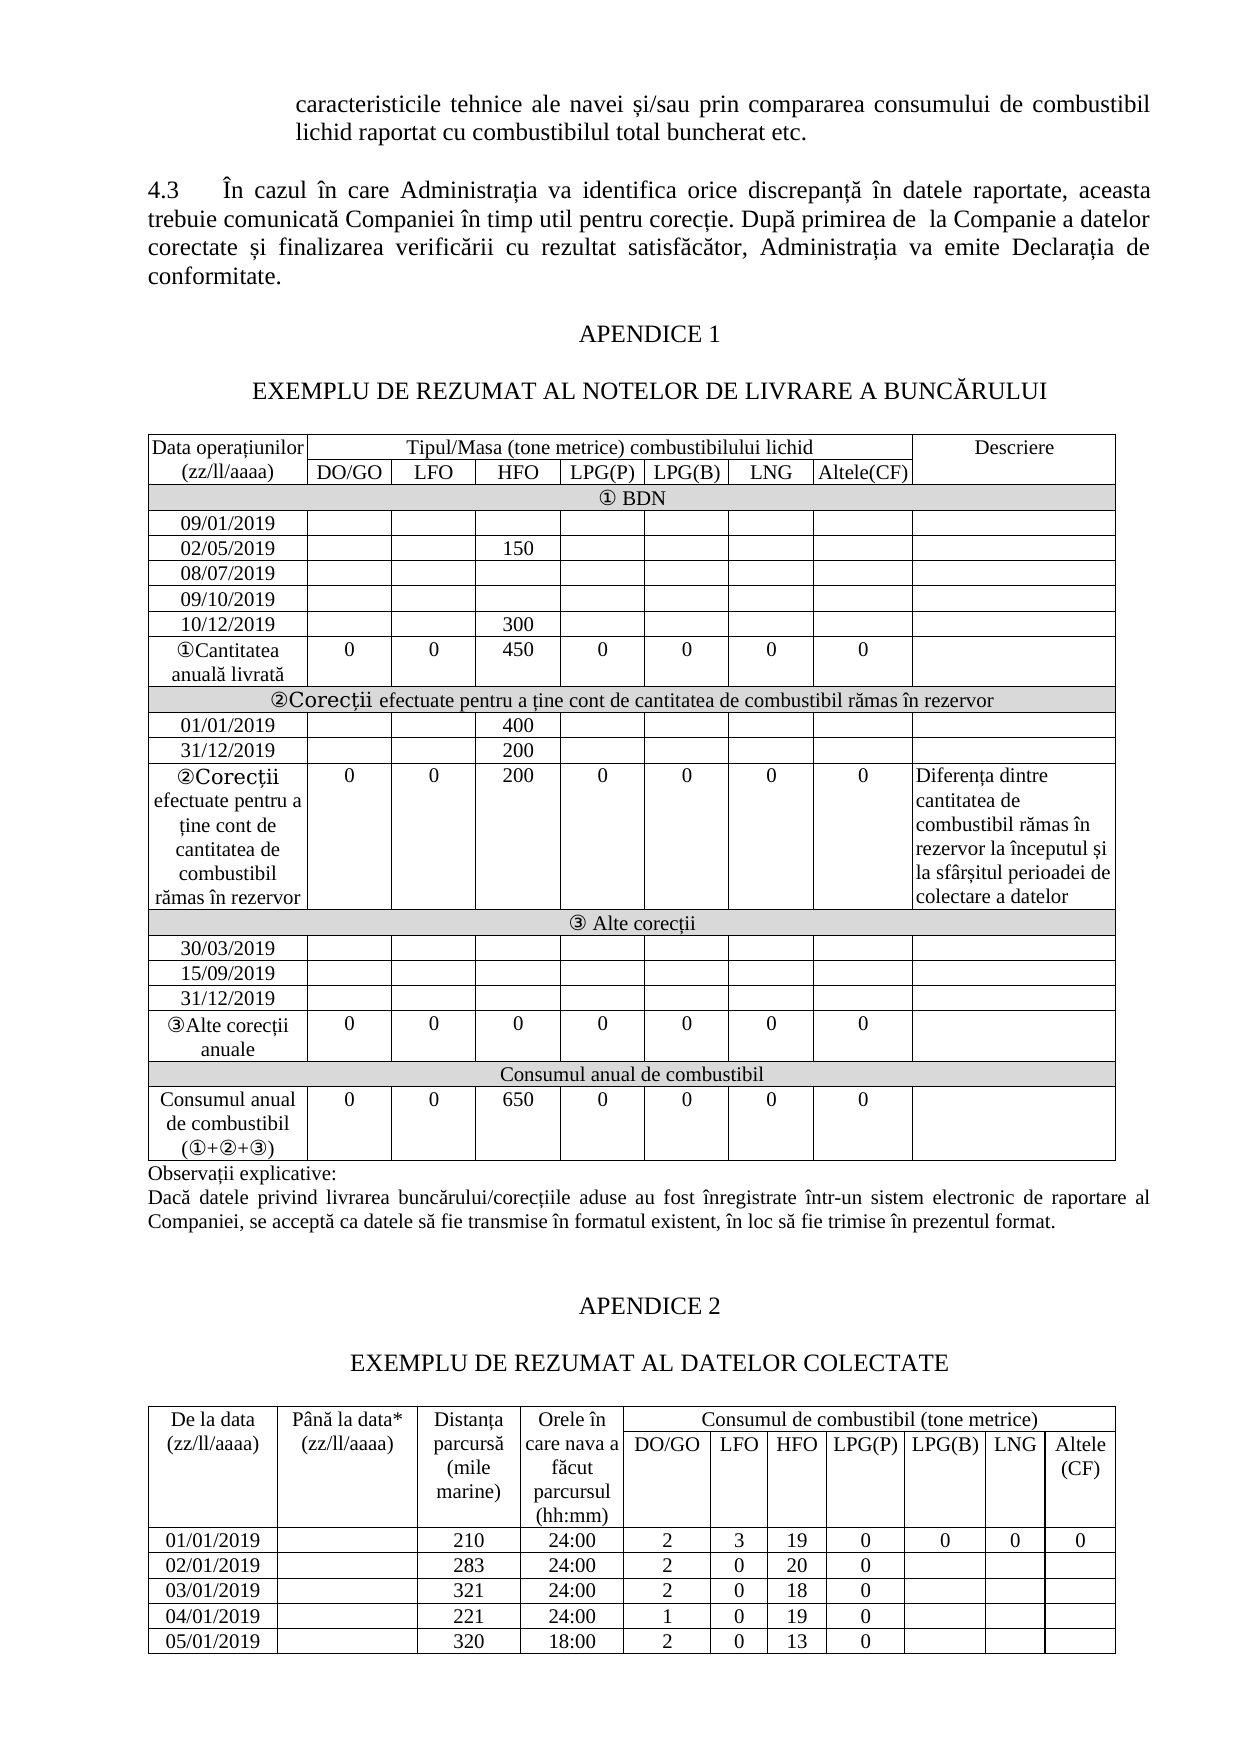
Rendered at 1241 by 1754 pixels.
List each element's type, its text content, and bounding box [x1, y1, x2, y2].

table_cell [308, 713, 391, 737]
table_cell [729, 586, 813, 611]
table_cell 24:00 [521, 1604, 623, 1628]
table_cell Consumul anual de combustibil [149, 1062, 1115, 1086]
table_cell 200 [476, 764, 560, 909]
table_cell [913, 536, 1115, 560]
table_cell [561, 936, 644, 960]
table_cell 18:00 [521, 1629, 623, 1653]
table_cell 0 [827, 1579, 904, 1602]
table_cell 0 [476, 1011, 560, 1061]
table_cell [986, 1553, 1044, 1577]
table_cell [905, 1629, 985, 1653]
table_cell 24:00 [521, 1528, 623, 1552]
table_cell 210 [418, 1528, 520, 1552]
table_cell [913, 961, 1115, 985]
table_cell 0 [827, 1604, 904, 1628]
table_cell ②Corecții efectuate pentru a ține cont de cantitatea de combustibil rămas în rezervor [149, 687, 1115, 712]
table_cell LNG [729, 460, 813, 484]
table_cell Altele (CF) [1046, 1432, 1115, 1527]
table_cell 0 [561, 764, 644, 909]
table_cell DO/GO [624, 1432, 710, 1527]
table_cell [308, 738, 391, 762]
table_header Până la data* (zz/ll/aaaa) [278, 1407, 417, 1527]
table_cell [392, 986, 475, 1010]
table_cell [645, 561, 728, 585]
table_cell 0 [814, 1087, 912, 1160]
table_cell 0 [814, 764, 912, 909]
table_header Descriere [913, 435, 1115, 484]
table_cell [729, 536, 813, 560]
table_cell [645, 936, 728, 960]
table_cell [392, 936, 475, 960]
table_cell [278, 1528, 417, 1552]
table_cell [308, 536, 391, 560]
table_cell 0 [561, 1087, 644, 1160]
table_cell 24:00 [521, 1579, 623, 1602]
table_cell 08/07/2019 [149, 561, 307, 585]
table_cell 0 [308, 1087, 391, 1160]
table_cell ③ Alte corecții [149, 910, 1115, 935]
table_cell [561, 612, 644, 636]
table_cell [308, 986, 391, 1010]
table_cell [729, 961, 813, 985]
table_cell 13 [768, 1629, 826, 1653]
table_header Consumul de combustibil (tone metrice) [624, 1407, 1115, 1431]
table_cell [913, 561, 1115, 585]
table_cell [392, 586, 475, 611]
table_cell [561, 586, 644, 611]
table_cell [913, 612, 1115, 636]
table_cell 0 [392, 1087, 475, 1160]
table_cell 2 [624, 1579, 710, 1602]
table_cell 0 [561, 637, 644, 686]
table_cell LPG(P) [561, 460, 644, 484]
table_cell 0 [392, 764, 475, 909]
table_cell [913, 637, 1115, 686]
table_cell 0 [308, 1011, 391, 1061]
table_cell 0 [392, 637, 475, 686]
table_cell ① BDN [149, 485, 1115, 510]
table_cell 0 [308, 637, 391, 686]
table_cell 0 [308, 764, 391, 909]
table_cell [392, 713, 475, 737]
table_cell 20 [768, 1553, 826, 1577]
text EXEMPLU DE REZUMAT AL NOTELOR DE LIVRARE A BUNCĂRULUI [148, 376, 1152, 405]
table_cell 650 [476, 1087, 560, 1160]
table_cell [278, 1553, 417, 1577]
table_cell 31/12/2019 [149, 738, 307, 762]
table_cell 450 [476, 637, 560, 686]
table_cell 0 [729, 637, 813, 686]
table_cell [392, 738, 475, 762]
table_header De la data (zz/ll/aaaa) [149, 1407, 277, 1527]
text APENDICE 2 [148, 1291, 1152, 1319]
table_cell [278, 1604, 417, 1628]
table_cell 320 [418, 1629, 520, 1653]
table_cell [278, 1629, 417, 1653]
table_cell 02/01/2019 [149, 1553, 277, 1577]
table_cell [308, 961, 391, 985]
table_cell 15/09/2019 [149, 961, 307, 985]
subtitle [223, 89, 1152, 146]
table_cell [913, 1011, 1115, 1061]
table_cell Diferența dintre cantitatea de combustibil rămas în rezervor la începutul și la sfârșitul perioadei de colectare a datelor [913, 764, 1115, 909]
table_cell [913, 1087, 1115, 1160]
table_cell 0 [645, 764, 728, 909]
table_cell [308, 586, 391, 611]
table_cell 0 [645, 637, 728, 686]
table_cell LNG [986, 1432, 1044, 1527]
table_cell 2 [624, 1553, 710, 1577]
table_cell LFO [392, 460, 475, 484]
text Observații explicative: [148, 1161, 1152, 1185]
text 4.3 În cazul în care Administrația va identifica orice discrepanță în datele raportate, aceasta trebuie comunicată Companiei în timp util pentru corecție. După primirea de la Companie a datelor corectate și finalizarea verificării cu rezultat satisfăcător, Administrația va emite Declarația de conformitate. [148, 175, 1152, 290]
table_cell LPG(B) [645, 460, 728, 484]
table_cell 283 [418, 1553, 520, 1577]
table_cell [729, 713, 813, 737]
table_cell [913, 586, 1115, 611]
table_cell 0 [814, 637, 912, 686]
table_cell [645, 986, 728, 1010]
table_cell [561, 713, 644, 737]
table_cell [392, 536, 475, 560]
table_cell [561, 561, 644, 585]
table_cell HFO [476, 460, 560, 484]
table_cell 0 [711, 1579, 767, 1602]
table_cell [645, 586, 728, 611]
table_cell 19 [768, 1528, 826, 1552]
table_cell 02/05/2019 [149, 536, 307, 560]
table_cell 31/12/2019 [149, 986, 307, 1010]
table_cell [1046, 1629, 1115, 1653]
table_cell [814, 713, 912, 737]
table_cell 0 [986, 1528, 1044, 1552]
table_cell [814, 986, 912, 1010]
table_cell [561, 986, 644, 1010]
table_cell 0 [905, 1528, 985, 1552]
table_cell 05/01/2019 [149, 1629, 277, 1653]
text EXEMPLU DE REZUMAT AL DATELOR COLECTATE [148, 1348, 1152, 1377]
table_cell [476, 586, 560, 611]
table_cell [913, 713, 1115, 737]
table_cell 0 [392, 1011, 475, 1061]
table_cell [476, 936, 560, 960]
table_cell [814, 961, 912, 985]
table_cell [561, 961, 644, 985]
table_cell [308, 511, 391, 535]
table_cell 24:00 [521, 1553, 623, 1577]
table_cell 01/01/2019 [149, 713, 307, 737]
table_cell 19 [768, 1604, 826, 1628]
table_cell [729, 612, 813, 636]
table_cell [986, 1579, 1044, 1602]
table_cell [645, 536, 728, 560]
table_cell [308, 936, 391, 960]
table_cell [392, 961, 475, 985]
table_cell [986, 1629, 1044, 1653]
table_cell [729, 738, 813, 762]
table_cell [308, 561, 391, 585]
table_cell [645, 612, 728, 636]
table_cell 0 [729, 1011, 813, 1061]
table_cell 200 [476, 738, 560, 762]
table_cell [913, 986, 1115, 1010]
table_cell 0 [1046, 1528, 1115, 1552]
table_cell 221 [418, 1604, 520, 1628]
table_cell [814, 511, 912, 535]
table_cell [1046, 1553, 1115, 1577]
table_cell ③Alte corecții anuale [149, 1011, 307, 1061]
table_cell [814, 561, 912, 585]
table_cell 2 [624, 1528, 710, 1552]
table_cell 30/03/2019 [149, 936, 307, 960]
table_cell 0 [827, 1629, 904, 1653]
table_cell 0 [729, 1087, 813, 1160]
table_cell [1046, 1604, 1115, 1628]
table_cell 150 [476, 536, 560, 560]
table_cell [476, 511, 560, 535]
table_cell 0 [814, 1011, 912, 1061]
table_cell [278, 1579, 417, 1602]
table_cell 18 [768, 1579, 826, 1602]
table_header Tipul/Masa (tone metrice) combustibilului lichid [308, 435, 912, 459]
table_cell 400 [476, 713, 560, 737]
table_cell [814, 586, 912, 611]
table_cell 300 [476, 612, 560, 636]
table_cell [729, 986, 813, 1010]
table_header Orele în care nava a făcut parcursul (hh:mm) [521, 1407, 623, 1527]
table_cell 04/01/2019 [149, 1604, 277, 1628]
table_cell [561, 536, 644, 560]
table_cell 10/12/2019 [149, 612, 307, 636]
table_cell LFO [711, 1432, 767, 1527]
table_cell Consumul anual de combustibil (①+②+③) [149, 1087, 307, 1160]
table_cell 09/01/2019 [149, 511, 307, 535]
table_cell [913, 738, 1115, 762]
table_cell [392, 612, 475, 636]
table_cell [814, 536, 912, 560]
table_cell [645, 713, 728, 737]
table_header Data operațiunilor (zz/ll/aaaa) [149, 435, 307, 484]
table_cell [476, 561, 560, 585]
table_cell [814, 612, 912, 636]
table_cell 1 [624, 1604, 710, 1628]
table_cell 0 [561, 1011, 644, 1061]
text Dacă datele privind livrarea buncărului/corecțiile aduse au fost înregistrate într-un sistem electronic de raportare al Companiei, se acceptă ca datele să fie transmise în formatul existent, în loc să fie trimise în prezentul format. [148, 1185, 1152, 1233]
table_cell 3 [711, 1528, 767, 1552]
table_cell 01/01/2019 [149, 1528, 277, 1552]
table_cell [645, 961, 728, 985]
table_cell [913, 936, 1115, 960]
table_cell 321 [418, 1579, 520, 1602]
text APENDICE 1 [148, 319, 1152, 347]
table_cell [814, 738, 912, 762]
table_cell 0 [827, 1528, 904, 1552]
table_cell [729, 561, 813, 585]
table_cell [645, 738, 728, 762]
table_cell 0 [645, 1087, 728, 1160]
table_cell [476, 986, 560, 1010]
table_cell LPG(B) [905, 1432, 985, 1527]
table_cell 0 [711, 1604, 767, 1628]
table_cell ①Cantitatea anuală livrată [149, 637, 307, 686]
table_cell HFO [768, 1432, 826, 1527]
table_cell [645, 511, 728, 535]
table_cell [905, 1579, 985, 1602]
table_cell [729, 936, 813, 960]
table_cell ②Corecții efectuate pentru a ține cont de cantitatea de combustibil rămas în rezervor [149, 764, 307, 909]
table_cell 0 [711, 1629, 767, 1653]
table_cell LPG(P) [827, 1432, 904, 1527]
table_cell [561, 511, 644, 535]
table_cell [1046, 1579, 1115, 1602]
table_cell 03/01/2019 [149, 1579, 277, 1602]
table_cell 0 [729, 764, 813, 909]
table_header Distanța parcursă (mile marine) [418, 1407, 520, 1527]
table_cell [392, 561, 475, 585]
table_cell DO/GO [308, 460, 391, 484]
table_cell [561, 738, 644, 762]
table_cell 0 [645, 1011, 728, 1061]
table_cell [476, 961, 560, 985]
table_cell 0 [827, 1553, 904, 1577]
table_cell 0 [711, 1553, 767, 1577]
table_cell [308, 612, 391, 636]
table_cell [913, 511, 1115, 535]
table_cell [905, 1604, 985, 1628]
table_cell Altele(CF) [814, 460, 912, 484]
table_cell [986, 1604, 1044, 1628]
table_cell [905, 1553, 985, 1577]
table_cell [729, 511, 813, 535]
table_cell [814, 936, 912, 960]
table_cell 09/10/2019 [149, 586, 307, 611]
table_cell [392, 511, 475, 535]
table_cell 2 [624, 1629, 710, 1653]
